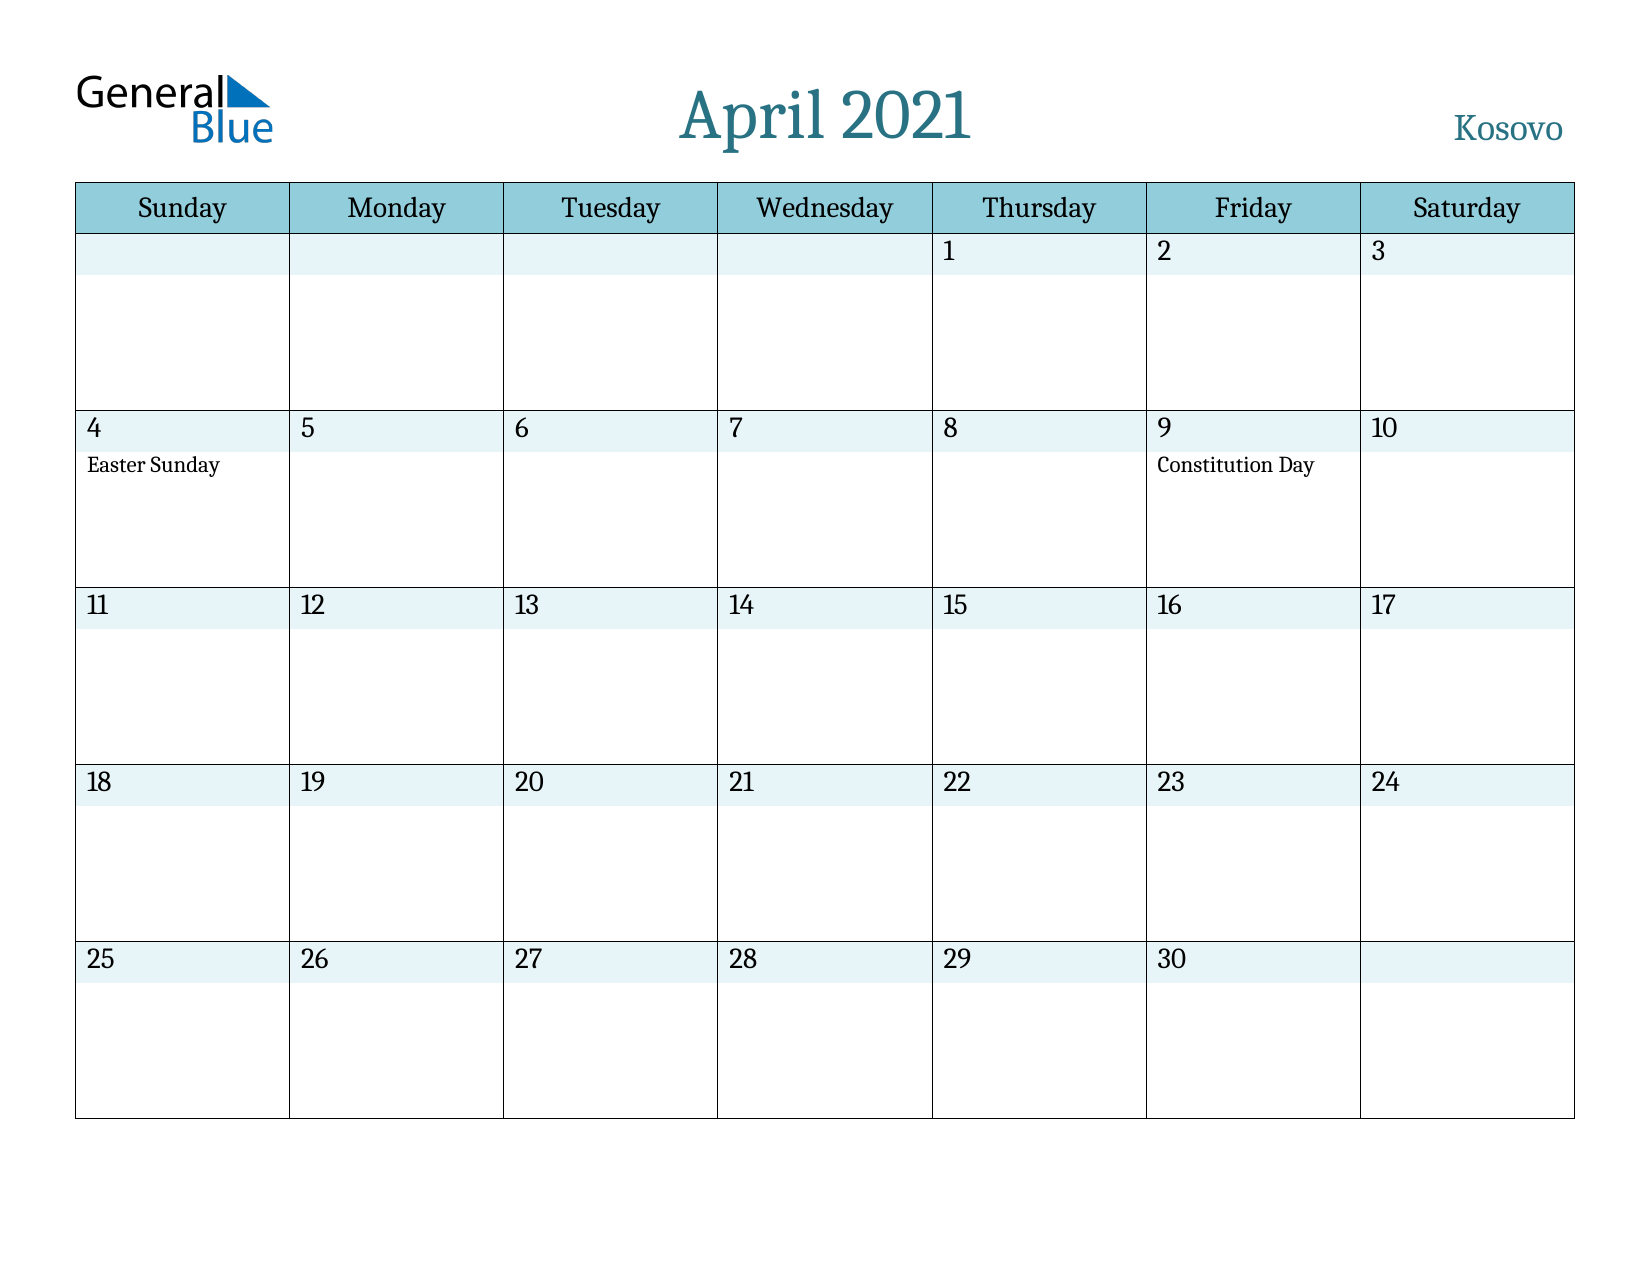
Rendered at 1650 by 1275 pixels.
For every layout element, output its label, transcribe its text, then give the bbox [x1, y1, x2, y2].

table_cell 23 [1147, 765, 1360, 806]
table_cell Thursday [933, 183, 1146, 233]
table_cell [1361, 806, 1574, 941]
table_cell [933, 983, 1146, 1118]
table_cell 16 [1147, 588, 1360, 629]
table_cell [290, 983, 503, 1118]
table_cell 10 [1361, 411, 1574, 452]
table_cell [718, 275, 932, 410]
table_cell 1 [933, 234, 1146, 275]
table_cell 24 [1361, 765, 1574, 806]
table_cell 15 [933, 588, 1146, 629]
table_cell [290, 275, 503, 410]
table_cell [1147, 275, 1360, 410]
table_cell 5 [290, 411, 503, 452]
picture [77, 75, 273, 143]
table_cell 19 [290, 765, 503, 806]
table_cell [290, 234, 503, 275]
table_cell [933, 629, 1146, 764]
table_cell 22 [933, 765, 1146, 806]
table_cell Tuesday [504, 183, 717, 233]
table_cell [1361, 942, 1574, 983]
table_cell [504, 234, 717, 275]
table_cell [933, 806, 1146, 941]
table_cell 27 [504, 942, 717, 983]
table_cell 11 [76, 588, 289, 629]
table_cell 12 [290, 588, 503, 629]
table_cell [504, 983, 717, 1118]
table_cell Wednesday [718, 183, 932, 233]
table_cell [290, 452, 503, 587]
table_cell [76, 983, 289, 1118]
table_cell [718, 629, 932, 764]
table_cell 26 [290, 942, 503, 983]
table_cell 29 [933, 942, 1146, 983]
table_cell [1361, 275, 1574, 410]
table_cell [76, 806, 289, 941]
table_cell 18 [76, 765, 289, 806]
table_cell [504, 629, 717, 764]
table_cell [1361, 983, 1574, 1118]
table_cell [76, 234, 289, 275]
table_cell [718, 806, 932, 941]
table_cell 14 [718, 588, 932, 629]
table_cell [1147, 983, 1360, 1118]
table_header April 2021 [504, 75, 1146, 182]
table_cell 13 [504, 588, 717, 629]
table_cell Monday [290, 183, 503, 233]
table_cell [76, 275, 289, 410]
table_cell 28 [718, 942, 932, 983]
table_cell [1361, 452, 1574, 587]
table_cell 30 [1147, 942, 1360, 983]
table_cell [76, 629, 289, 764]
table_cell [504, 275, 717, 410]
table_cell Saturday [1361, 183, 1574, 233]
table_header Kosovo [1146, 75, 1574, 182]
table_cell Sunday [76, 183, 289, 233]
table_header [76, 75, 503, 182]
table_cell [1147, 629, 1360, 764]
table_cell Constitution Day [1147, 452, 1360, 587]
table_cell [718, 234, 932, 275]
table_cell 9 [1147, 411, 1360, 452]
table_cell 3 [1361, 234, 1574, 275]
table_cell 21 [718, 765, 932, 806]
table_cell [1147, 806, 1360, 941]
table_cell 6 [504, 411, 717, 452]
table_cell [290, 806, 503, 941]
table_cell [504, 452, 717, 587]
table_cell Friday [1147, 183, 1360, 233]
table_cell [718, 983, 932, 1118]
table_cell 7 [718, 411, 932, 452]
table_cell 17 [1361, 588, 1574, 629]
table_cell 8 [933, 411, 1146, 452]
table_cell [933, 452, 1146, 587]
table_cell [290, 629, 503, 764]
table_cell 20 [504, 765, 717, 806]
table_cell 2 [1147, 234, 1360, 275]
table_cell [718, 452, 932, 587]
table_cell 4 [76, 411, 289, 452]
table_cell [1361, 629, 1574, 764]
table_cell [504, 806, 717, 941]
table_cell 25 [76, 942, 289, 983]
table_cell [933, 275, 1146, 410]
table_cell Easter Sunday [76, 452, 289, 587]
